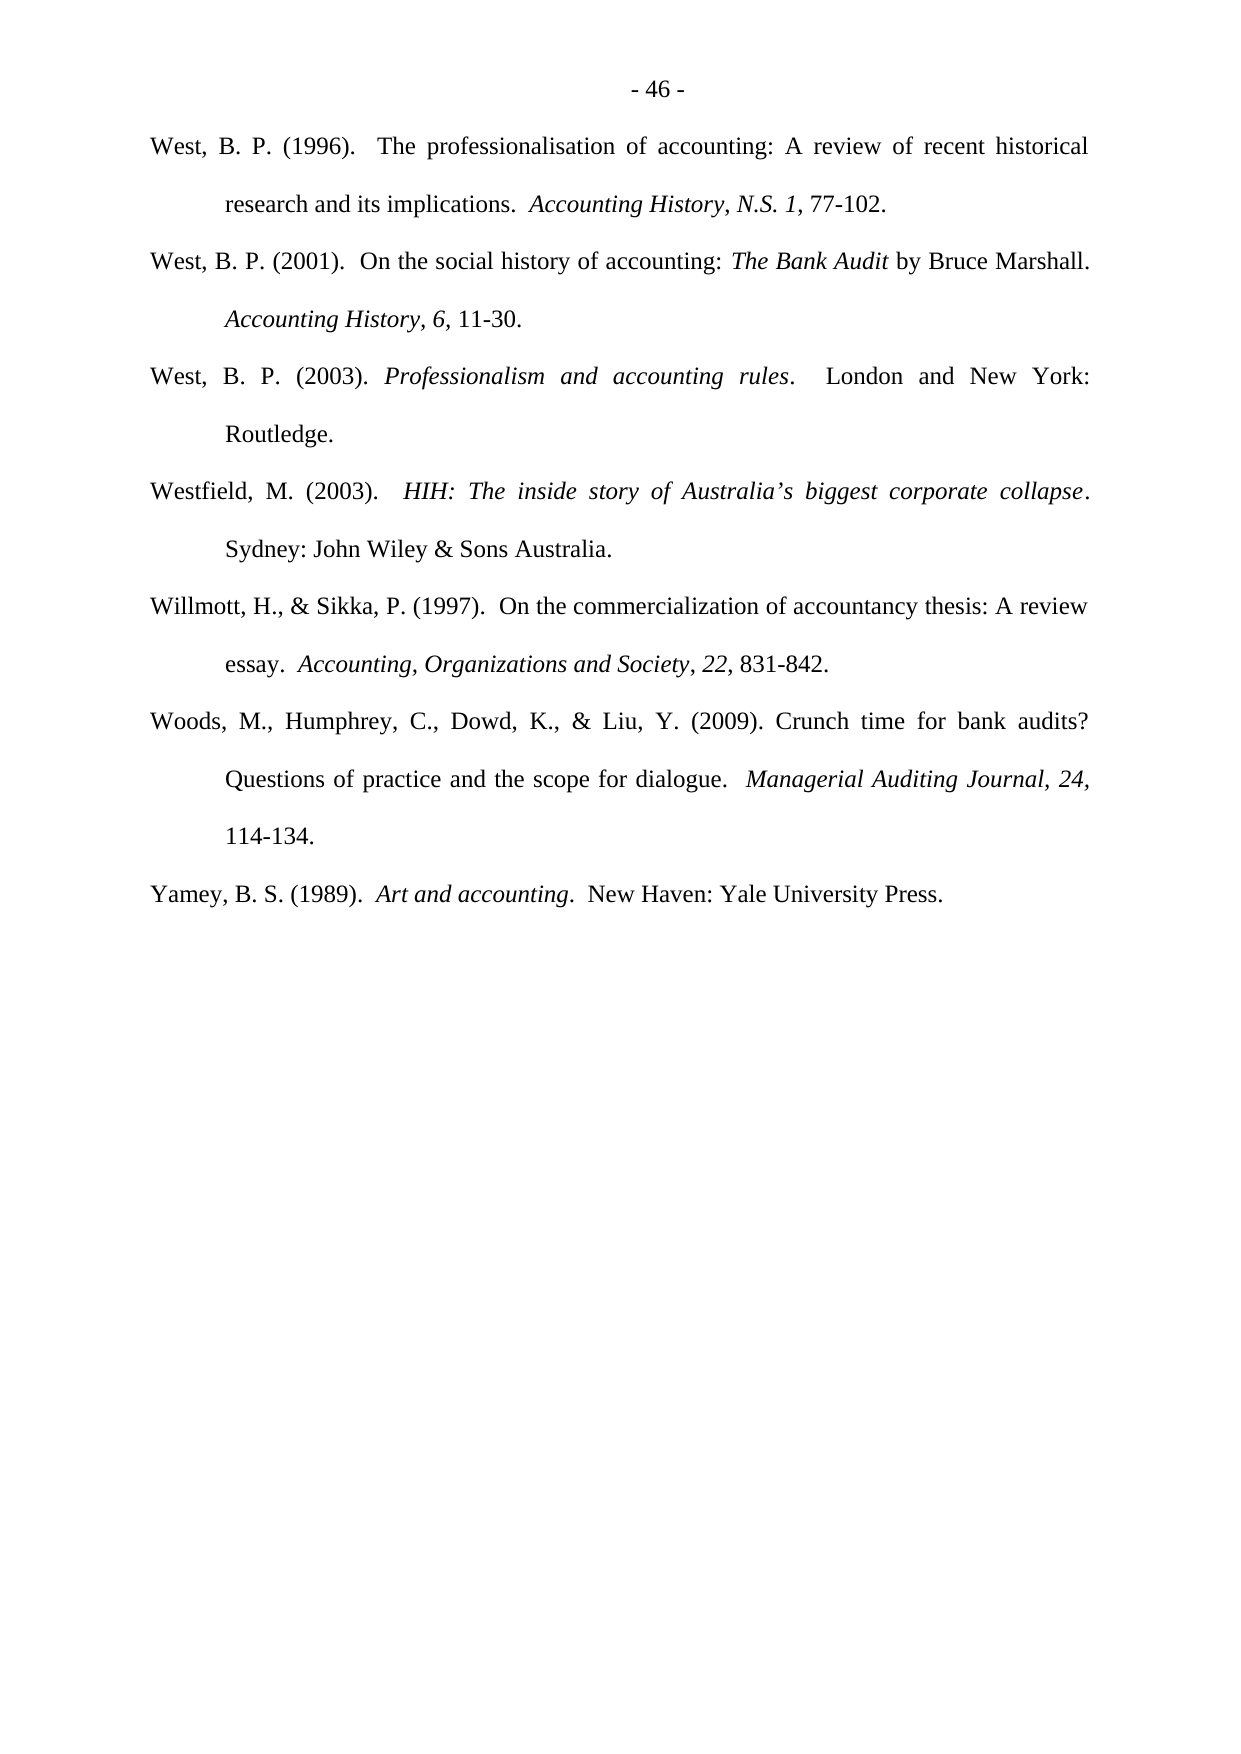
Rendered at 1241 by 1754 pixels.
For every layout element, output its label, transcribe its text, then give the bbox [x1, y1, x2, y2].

text West, B. P. (2001). On the social history of accounting: The Bank Audit by Bruce Marshall. Accounting History, 6, 11-30. [150, 246, 1090, 332]
text Willmott, H., & Sikka, P. (1997). On the commercialization of accountancy thesis: A review essay. Accounting, Organizations and Society, 22, 831-842. [150, 591, 1090, 677]
text Yamey, B. S. (1989). Art and accounting. : Press. [150, 879, 1090, 907]
text Woods, M., Humphrey, C., Dowd, K., & Liu, Y. (2009). Crunch time for bank audits? Questions of practice and the scope for dialogue. Managerial Auditing Journal, 24, 114-134. [150, 706, 1090, 850]
text West, B. P. (2003). Professionalism and accounting rules. and : Routledge. [150, 361, 1090, 447]
text West, B. P. (1996). The professionalisation of accounting: A review of recent historical research and its implications. Accounting History, N.S. 1, 77-102. [150, 131, 1090, 217]
text , M. (2003). HIH: The inside story of ’s biggest corporate collapse. : John Wiley & Sons . [150, 476, 1090, 562]
